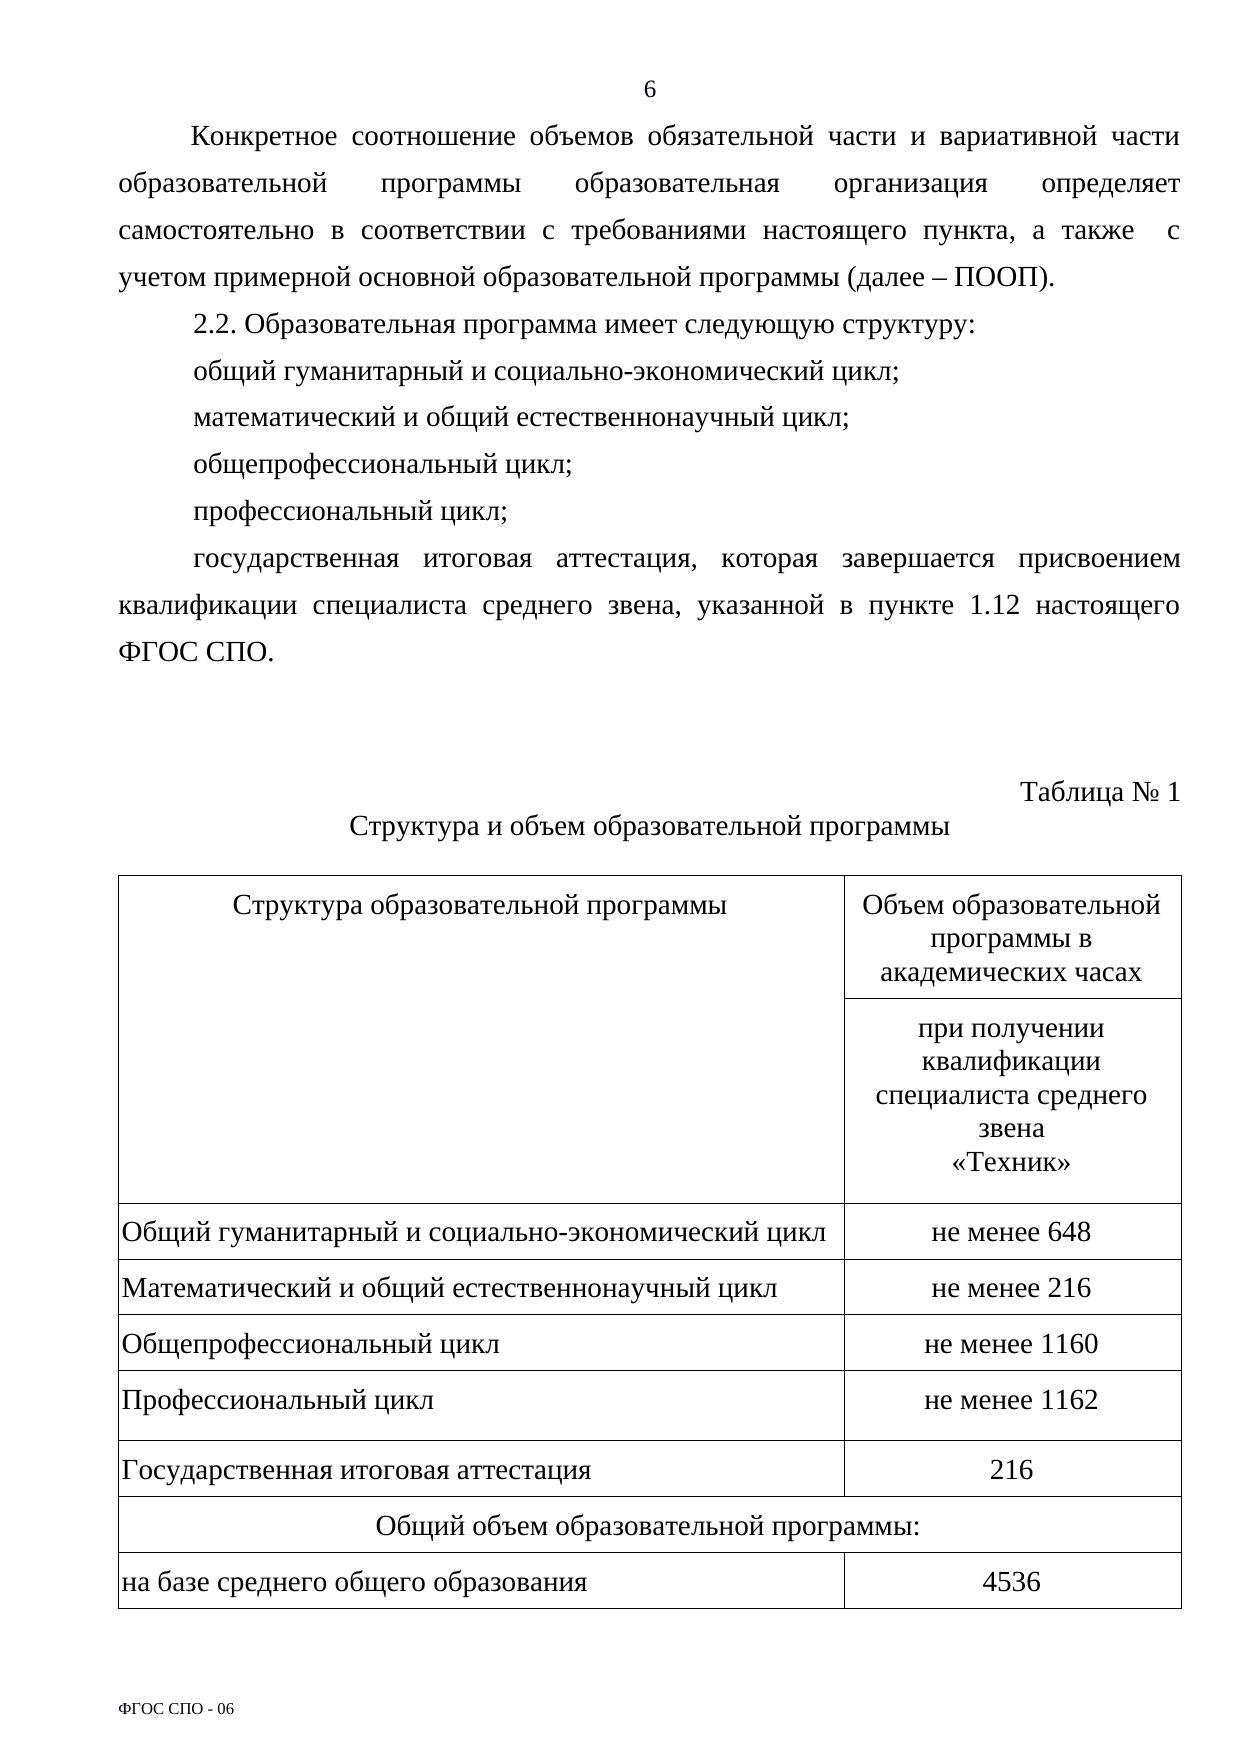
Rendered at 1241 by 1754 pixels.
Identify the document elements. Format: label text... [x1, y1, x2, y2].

text Структура и объем образовательной программы [118, 808, 1181, 842]
table_cell Общепрофессиональный цикл [119, 1315, 844, 1370]
table_cell Математический и общий естественнонаучный цикл [119, 1260, 844, 1314]
text Таблица № 1 [118, 774, 1181, 808]
table_cell при получении квалификации специалиста среднего звена «Техник» [845, 999, 1181, 1203]
table_cell не менее 216 [845, 1260, 1181, 1314]
text математический и общий естественнонаучный цикл; [118, 399, 1181, 433]
table_cell 216 [845, 1441, 1181, 1496]
table_header Объем образовательной программы в академических часах [845, 876, 1181, 998]
table_cell Общий объем образовательной программы: [119, 1497, 1181, 1552]
text государственная итоговая аттестация, которая завершается присвоением квалификации специалиста среднего звена, указанной в пункте 1.12 настоящего ФГОС СПО. [118, 540, 1181, 667]
text общепрофессиональный цикл; [118, 446, 1181, 480]
table_cell Государственная итоговая аттестация [119, 1441, 844, 1496]
text профессиональный цикл; [118, 493, 1181, 527]
table_cell Общий гуманитарный и социально-экономический цикл [119, 1204, 844, 1258]
table_cell Профессиональный цикл [119, 1371, 844, 1440]
table_header Структура образовательной программы [119, 876, 844, 1203]
table_cell не менее 648 [845, 1204, 1181, 1258]
text Конкретное соотношение объемов обязательной части и вариативной части образовательной программы образовательная организация определяет самостоятельно в соответствии с требованиями настоящего пункта, а также с учетом примерной основной образовательной программы (далее – ПООП). [118, 118, 1181, 292]
text общий гуманитарный и социально-экономический цикл; [118, 353, 1181, 386]
table_cell на базе среднего общего образования [119, 1553, 844, 1608]
text 2.2. Образовательная программа имеет следующую структуру: [118, 306, 1181, 339]
table_cell не менее 1160 [845, 1315, 1181, 1370]
table_cell не менее 1162 [845, 1371, 1181, 1440]
table_cell 4536 [845, 1553, 1181, 1608]
